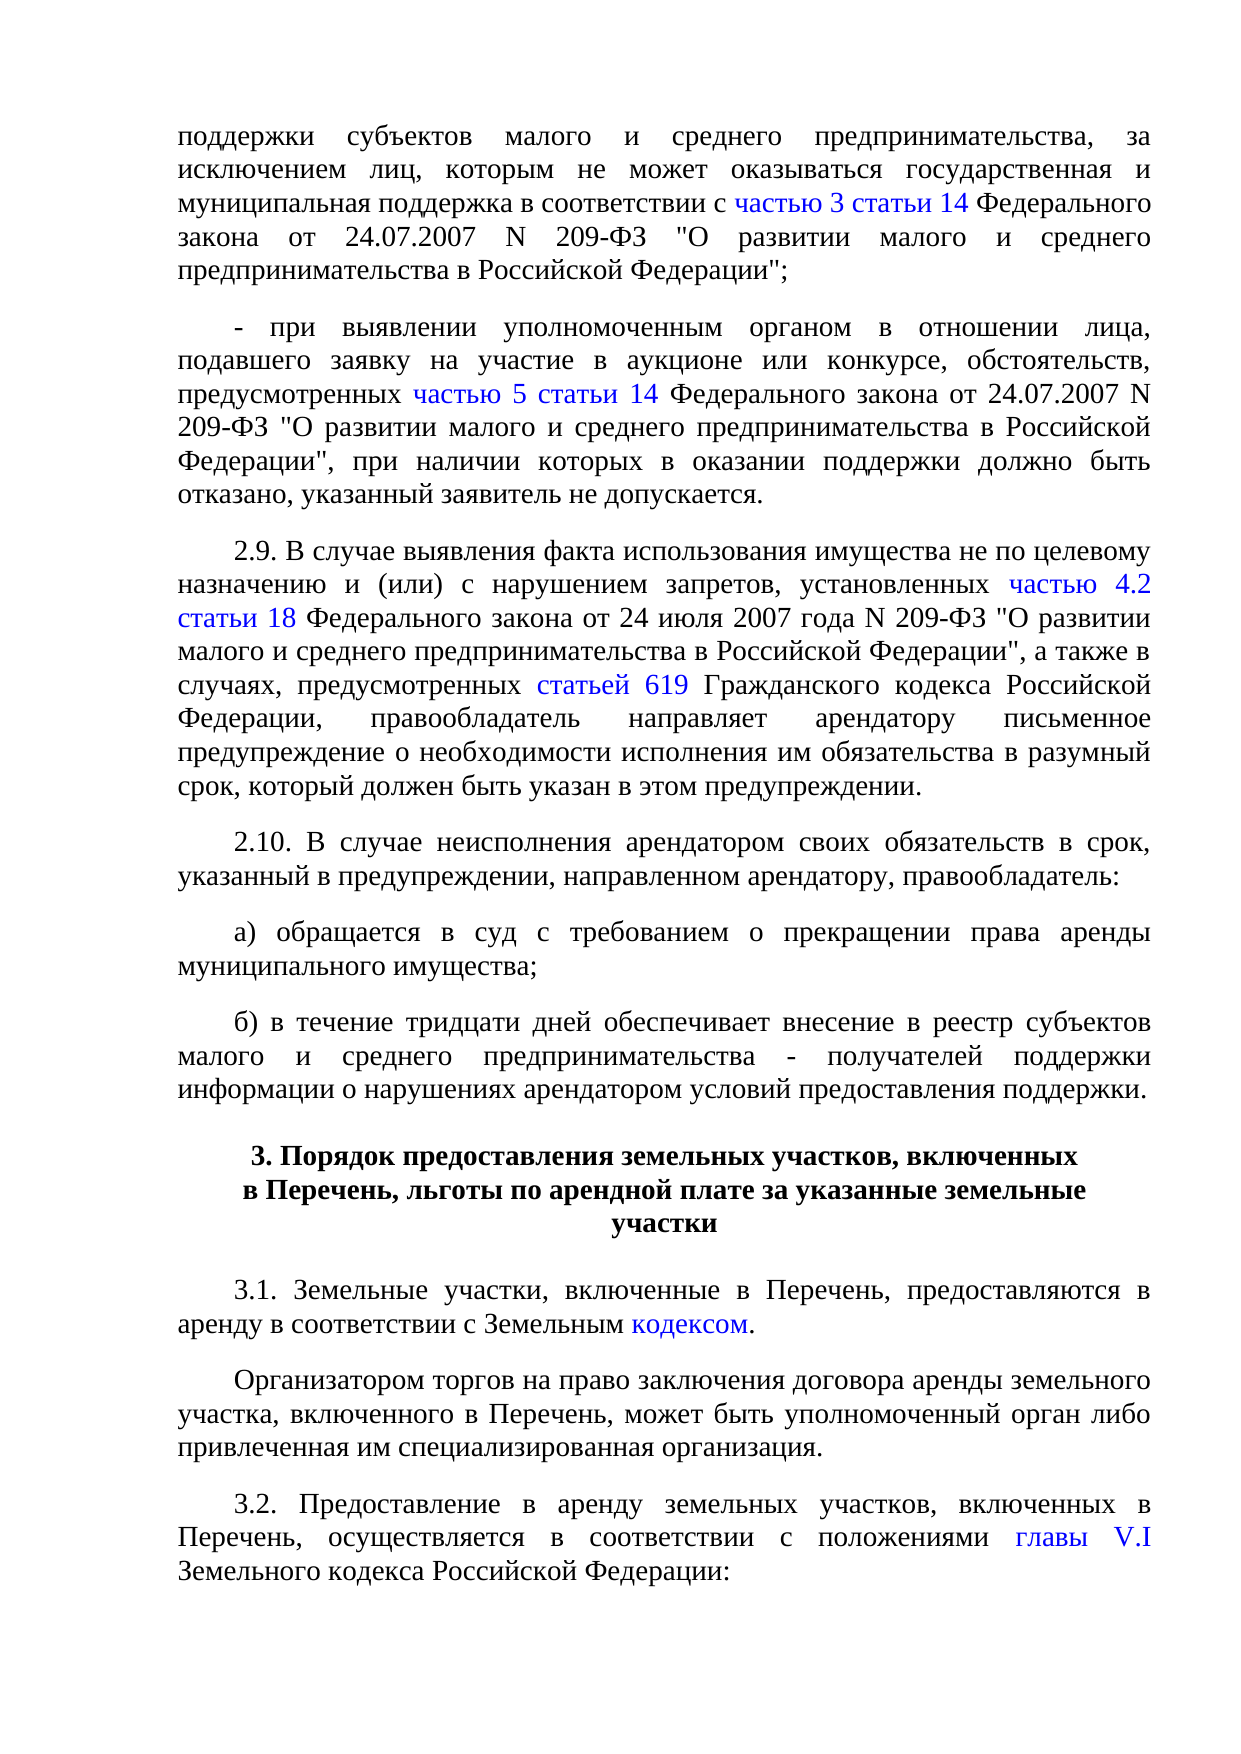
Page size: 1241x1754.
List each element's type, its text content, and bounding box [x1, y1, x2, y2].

text 2.9. В случае выявления факта использования имущества не по целевому назначению и (или) с нарушением запретов, установленных частью 4.2 статьи 18 Федерального закона от 24 июля 2007 года N 209-ФЗ "О развитии малого и среднего предпринимательства в Российской Федерации", а также в случаях, предусмотренных статьей 619 Гражданского кодекса Российской Федерации, правообладатель направляет арендатору письменное предупреждение о необходимости исполнения им обязательства в разумный срок, который должен быть указан в этом предупреждении. [177, 533, 1152, 801]
text - при выявлении уполномоченным органом в отношении лица, подавшего заявку на участие в аукционе или конкурсе, обстоятельств, предусмотренных частью 5 статьи 14 Федерального закона от 24.07.2007 N 209-ФЗ "О развитии малого и среднего предпринимательства в Российской Федерации", при наличии которых в оказании поддержки должно быть отказано, указанный заявитель не допускается. [177, 309, 1152, 510]
title участки [177, 1205, 1152, 1239]
text 2.10. В случае неисполнения арендатором своих обязательств в срок, указанный в предупреждении, направленном арендатору, правообладатель: [177, 824, 1152, 891]
title в Перечень, льготы по арендной плате за указанные земельные [177, 1172, 1152, 1205]
text б) в течение тридцати дней обеспечивает внесение в реестр субъектов малого и среднего предпринимательства - получателей поддержки информации о нарушениях арендатором условий предоставления поддержки. [177, 1004, 1152, 1105]
title 3. Порядок предоставления земельных участков, включенных [177, 1138, 1152, 1172]
text а) обращается в суд с требованием о прекращении права аренды муниципального имущества; [177, 914, 1152, 981]
text 3.1. Земельные участки, включенные в Перечень, предоставляются в аренду в соответствии с Земельным кодексом. [177, 1272, 1152, 1339]
text 3.2. Предоставление в аренду земельных участков, включенных в Перечень, осуществляется в соответствии с положениями главы V.I Земельного кодекса Российской Федерации: [177, 1486, 1152, 1587]
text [177, 118, 1152, 286]
text Организатором торгов на право заключения договора аренды земельного участка, включенного в Перечень, может быть уполномоченный орган либо привлеченная им специализированная организация. [177, 1362, 1152, 1463]
